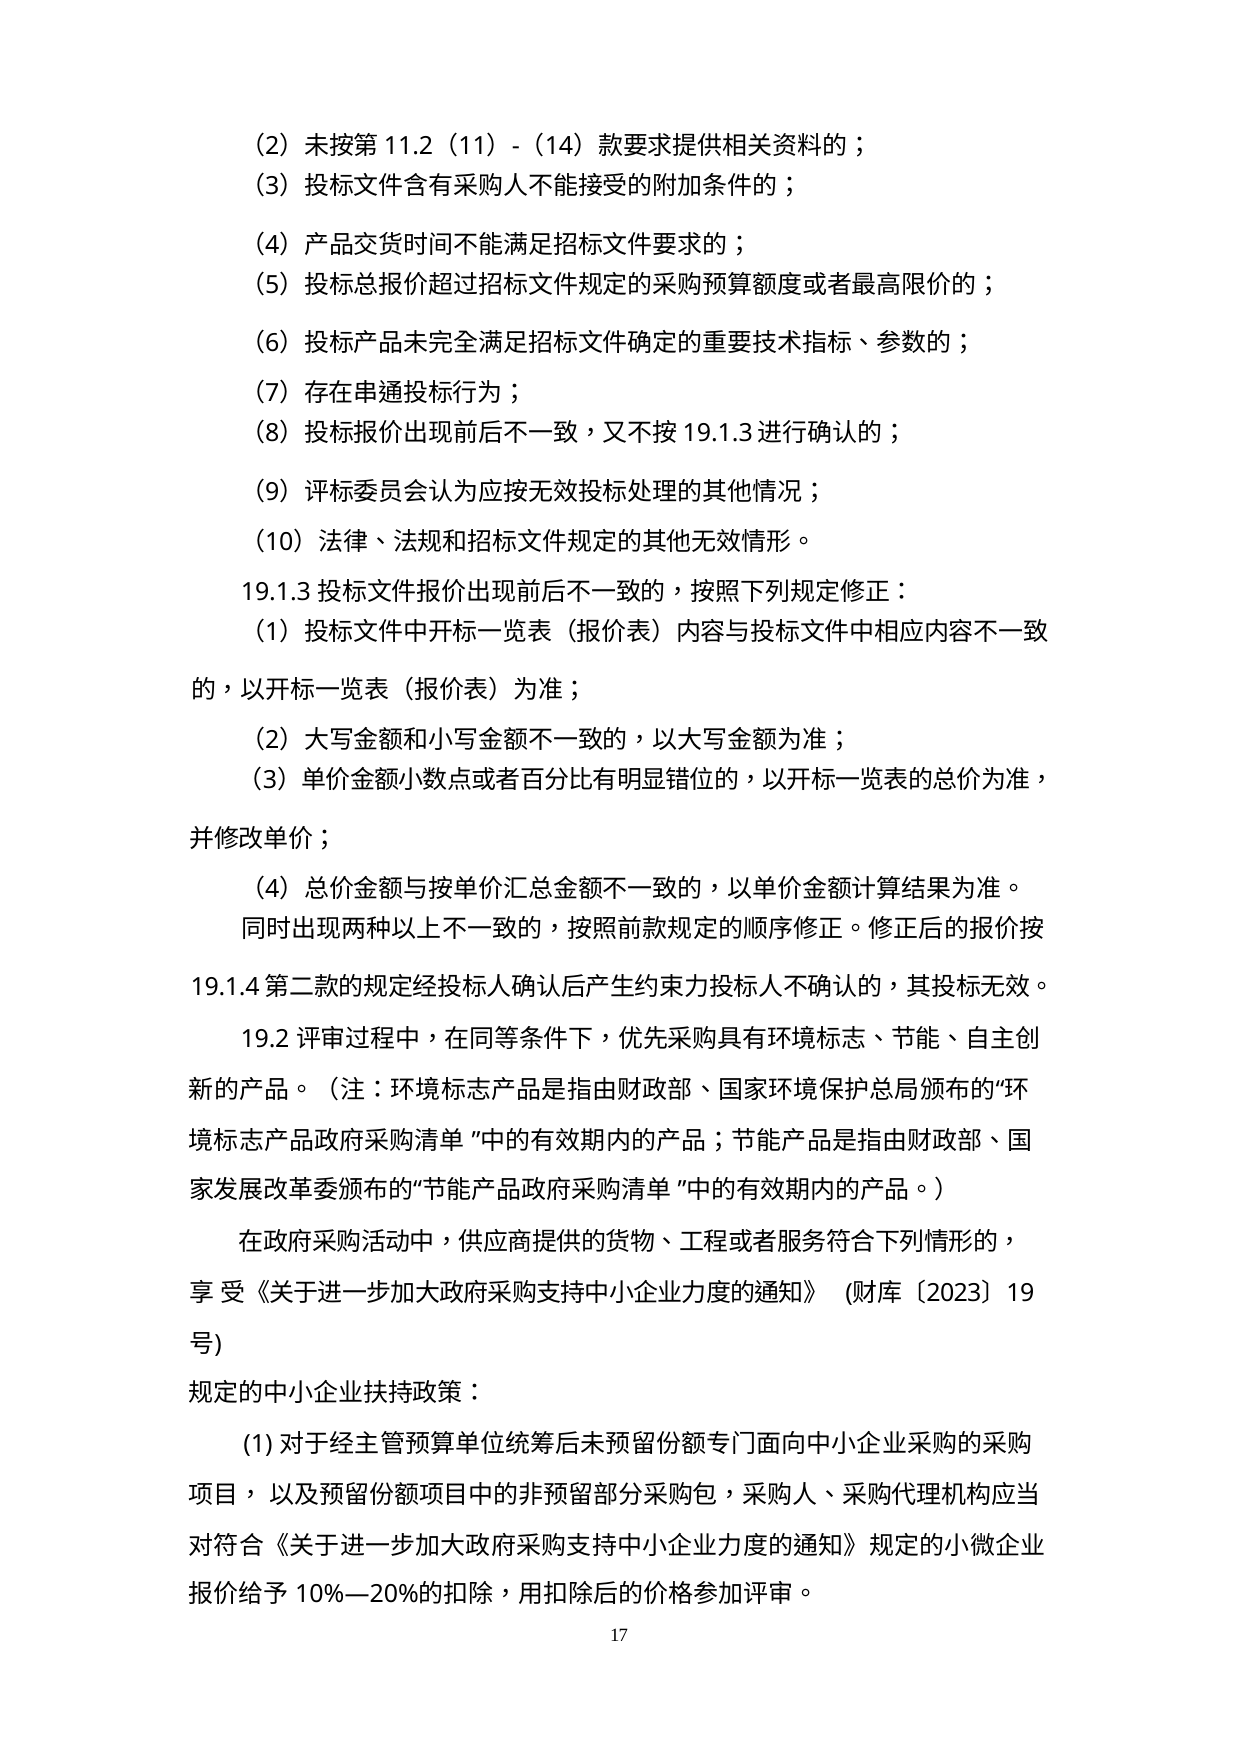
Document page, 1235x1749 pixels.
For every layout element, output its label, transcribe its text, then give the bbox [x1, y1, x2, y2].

text （1）投标文件中开标一览表（报价表）内容与投标文件中相应内容不一致 [240, 625, 1055, 674]
text 同时出现两种以上不一致的，按照前款规定的顺序修正。修正后的报价按 [241, 922, 1055, 971]
text （10）法律、法规和招标文件规定的其他无效情形。 [240, 526, 1055, 556]
text 规定的中小企业扶持政策： [189, 1376, 1055, 1407]
text （4）总价金额与按单价汇总金额不一致的，以单价金额计算结果为准。 [240, 872, 1055, 903]
text （2）未按第11.2（11）-（14）款要求提供相关资料的； [240, 130, 1055, 161]
text 在政府采购活动中，供应商提供的货物、工程或者服务符合下列情形的，享 受《关于进一步加大政府采购支持中小企业力度的通知》 (财库〔2023〕19 号) [189, 1223, 1047, 1359]
text （3）投标文件含有采购人不能接受的附加条件的； [240, 180, 1055, 228]
text 19.1.4第二款的规定经投标人确认后产生约束力投标人不确认的，其投标无效。 [185, 971, 1055, 1002]
text 家发展改革委颁布的“节能产品政府采购清单 ”中的有效期内的产品。） [189, 1173, 1055, 1204]
text （2）大写金额和小写金额不一致的，以大写金额为准； [240, 724, 1055, 755]
text （7）存在串通投标行为； [240, 377, 1055, 408]
text 的，以开标一览表（报价表）为准； [191, 674, 1055, 705]
text （4）产品交货时间不能满足招标文件要求的； [240, 228, 1055, 259]
text （6）投标产品未完全满足招标文件确定的重要技术指标、参数的； [240, 327, 1055, 358]
text 19.2 评审过程中，在同等条件下，优先采购具有环境标志、节能、自主创 新的产品。（注：环境标志产品是指由财政部、国家环境保护总局颁布的“环 境标志产品政府采购清单 ”中的有效期内的产品；节能产品是指由财政部、国 [189, 1021, 1047, 1157]
text （9）评标委员会认为应按无效投标处理的其他情况； [240, 475, 1055, 506]
text 报价给予 10%—20%的扣除，用扣除后的价格参加评审。 [188, 1578, 1055, 1609]
text （5）投标总报价超过招标文件规定的采购预算额度或者最高限价的； [240, 278, 1055, 327]
text (1) 对于经主管预算单位统筹后未预留份额专门面向中小企业采购的采购 项目， 以及预留份额项目中的非预留部分采购包，采购人、采购代理机构应当 对符合《关于进一步加大政府采购支持中小企业力度的通知》规定的小微企业 [188, 1426, 1047, 1562]
text 19.1.3 投标文件报价出现前后不一致的，按照下列规定修正： [241, 575, 1055, 606]
text （3）单价金额小数点或者百分比有明显错位的，以开标一览表的总价为准， [185, 774, 1055, 822]
text （8）投标报价出现前后不一致，又不按19.1.3进行确认的； [240, 427, 1055, 475]
text 并修改单价； [189, 823, 1055, 853]
